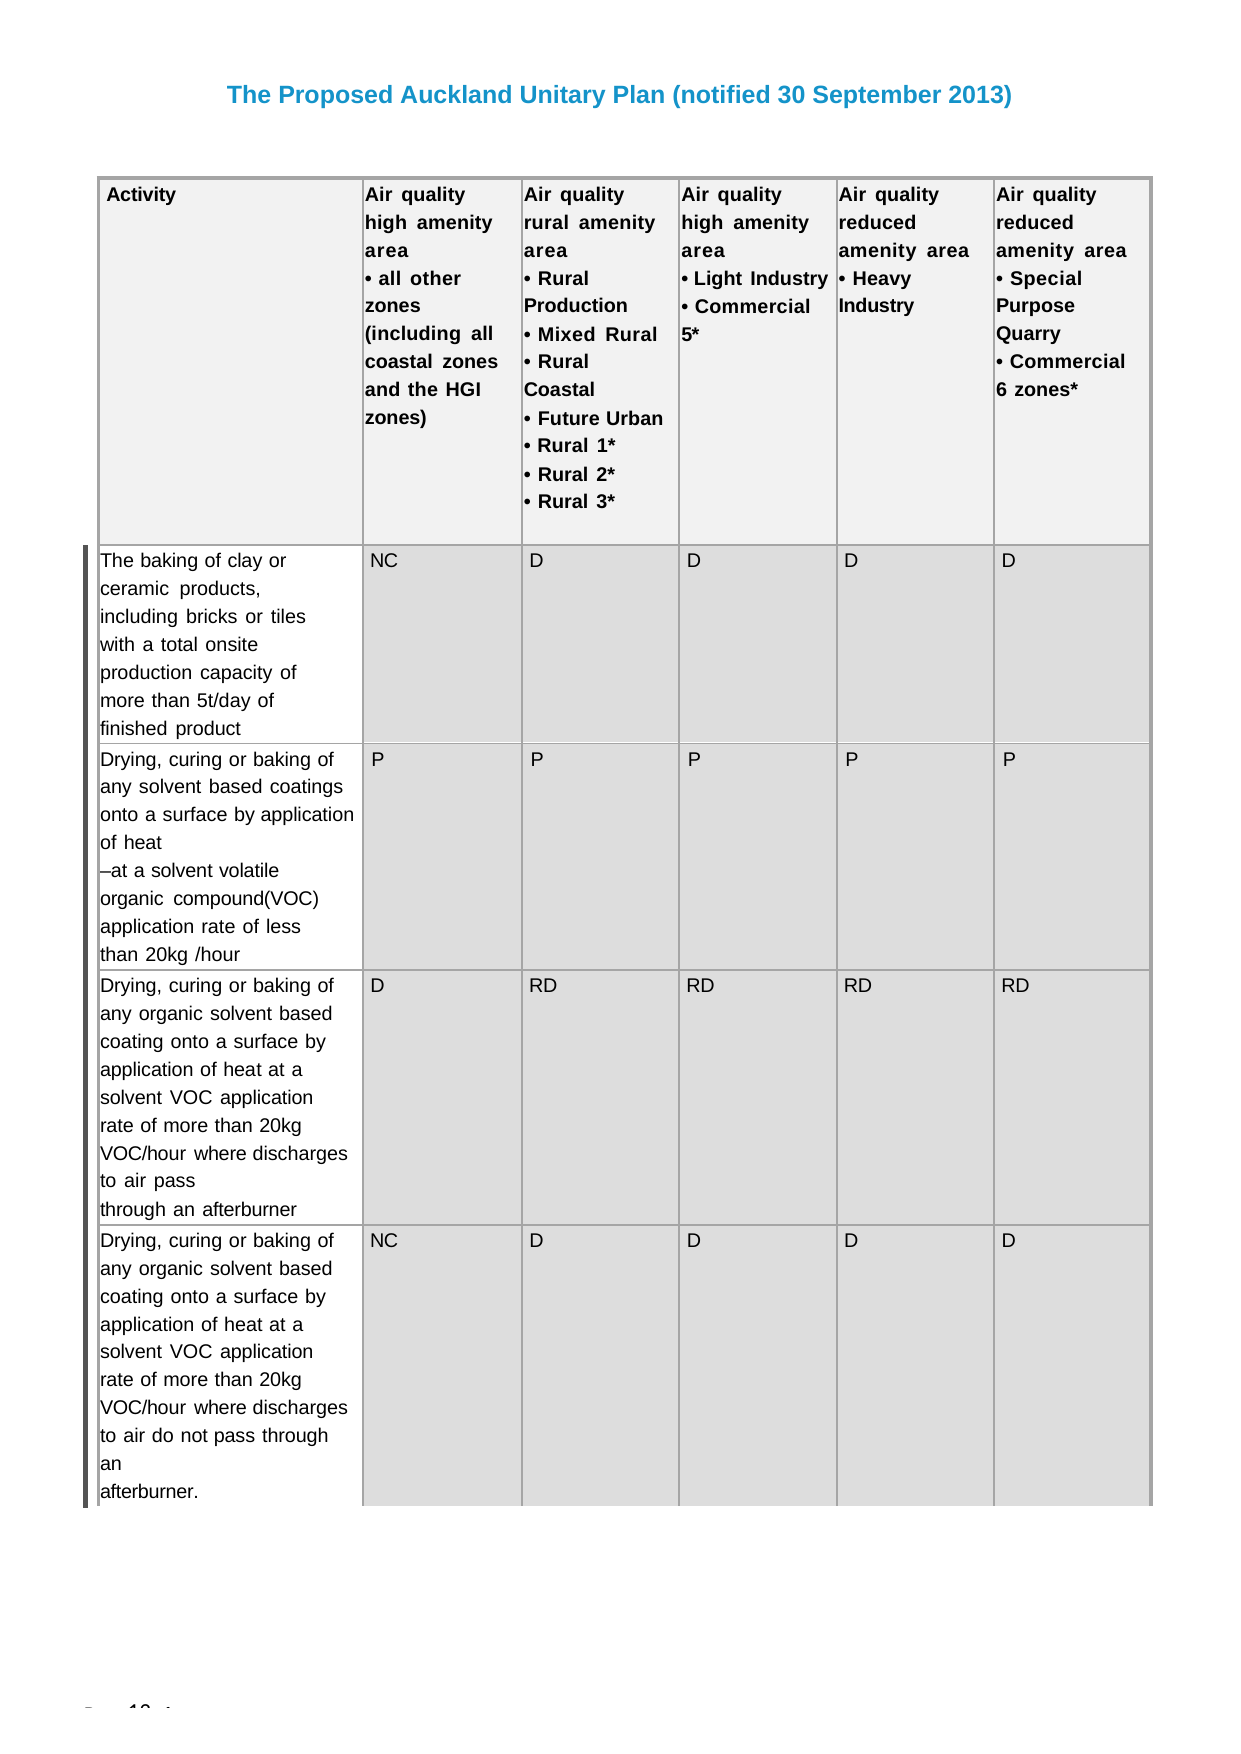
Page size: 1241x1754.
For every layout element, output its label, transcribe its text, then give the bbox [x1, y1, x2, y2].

table_cell NC [364, 1226, 521, 1506]
table_cell RD [838, 971, 993, 1224]
table_cell P [838, 744, 993, 969]
table_cell RD [995, 971, 1149, 1224]
table_header Air quality high amenity area Light Industry Commercial 5* [680, 180, 836, 544]
table_header Activity [100, 180, 362, 544]
table_cell P [523, 744, 678, 969]
table_header Air quality high amenity area all other zones (including all coastal zones and the HGI zones) [364, 180, 521, 544]
table_cell Drying, curing or baking of any solvent based coatings onto a surface by application of heat –at a solvent volatile organic compound(VOC) application rate of less than 20kg /hour [100, 744, 362, 969]
table_cell D [995, 546, 1149, 742]
table_cell RD [523, 971, 678, 1224]
table_cell NC [364, 546, 521, 742]
table_cell The baking of clay or ceramic products, including bricks or tiles with a total on­site production capacity of more than 5t/day of finished product [100, 546, 362, 742]
table_cell D [838, 1226, 993, 1506]
table_cell P [995, 744, 1149, 969]
table_header Air quality reduced amenity area Special Purpose ­ Quarry Commercial 6 zones* [995, 180, 1149, 544]
table_cell D [838, 546, 993, 742]
table_cell D [995, 1226, 1149, 1506]
table_cell D [364, 971, 521, 1224]
table_cell Drying, curing or baking of any organic solvent based coating onto a surface by application of heat at a solvent VOC application rate of more than 20kg VOC/hour where discharges to air pass through an afterburner [100, 971, 362, 1224]
table_cell D [523, 546, 678, 742]
table_cell P [680, 744, 836, 969]
table_cell Drying, curing or baking of any organic solvent based coating onto a surface by application of heat at a solvent VOC application rate of more than 20kg VOC/hour where discharges to air do not pass through an afterburner. [100, 1226, 362, 1506]
table_header Air quality reduced amenity area Heavy Industry [838, 180, 993, 544]
table_cell D [523, 1226, 678, 1506]
table_cell D [680, 546, 836, 742]
table_cell D [680, 1226, 836, 1506]
table_header Air quality rural amenity area Rural Production Mixed Rural Rural Coastal Future Urban Rural 1* Rural 2* Rural 3* [523, 180, 678, 544]
table_cell P [364, 744, 521, 969]
table_cell RD [680, 971, 836, 1224]
